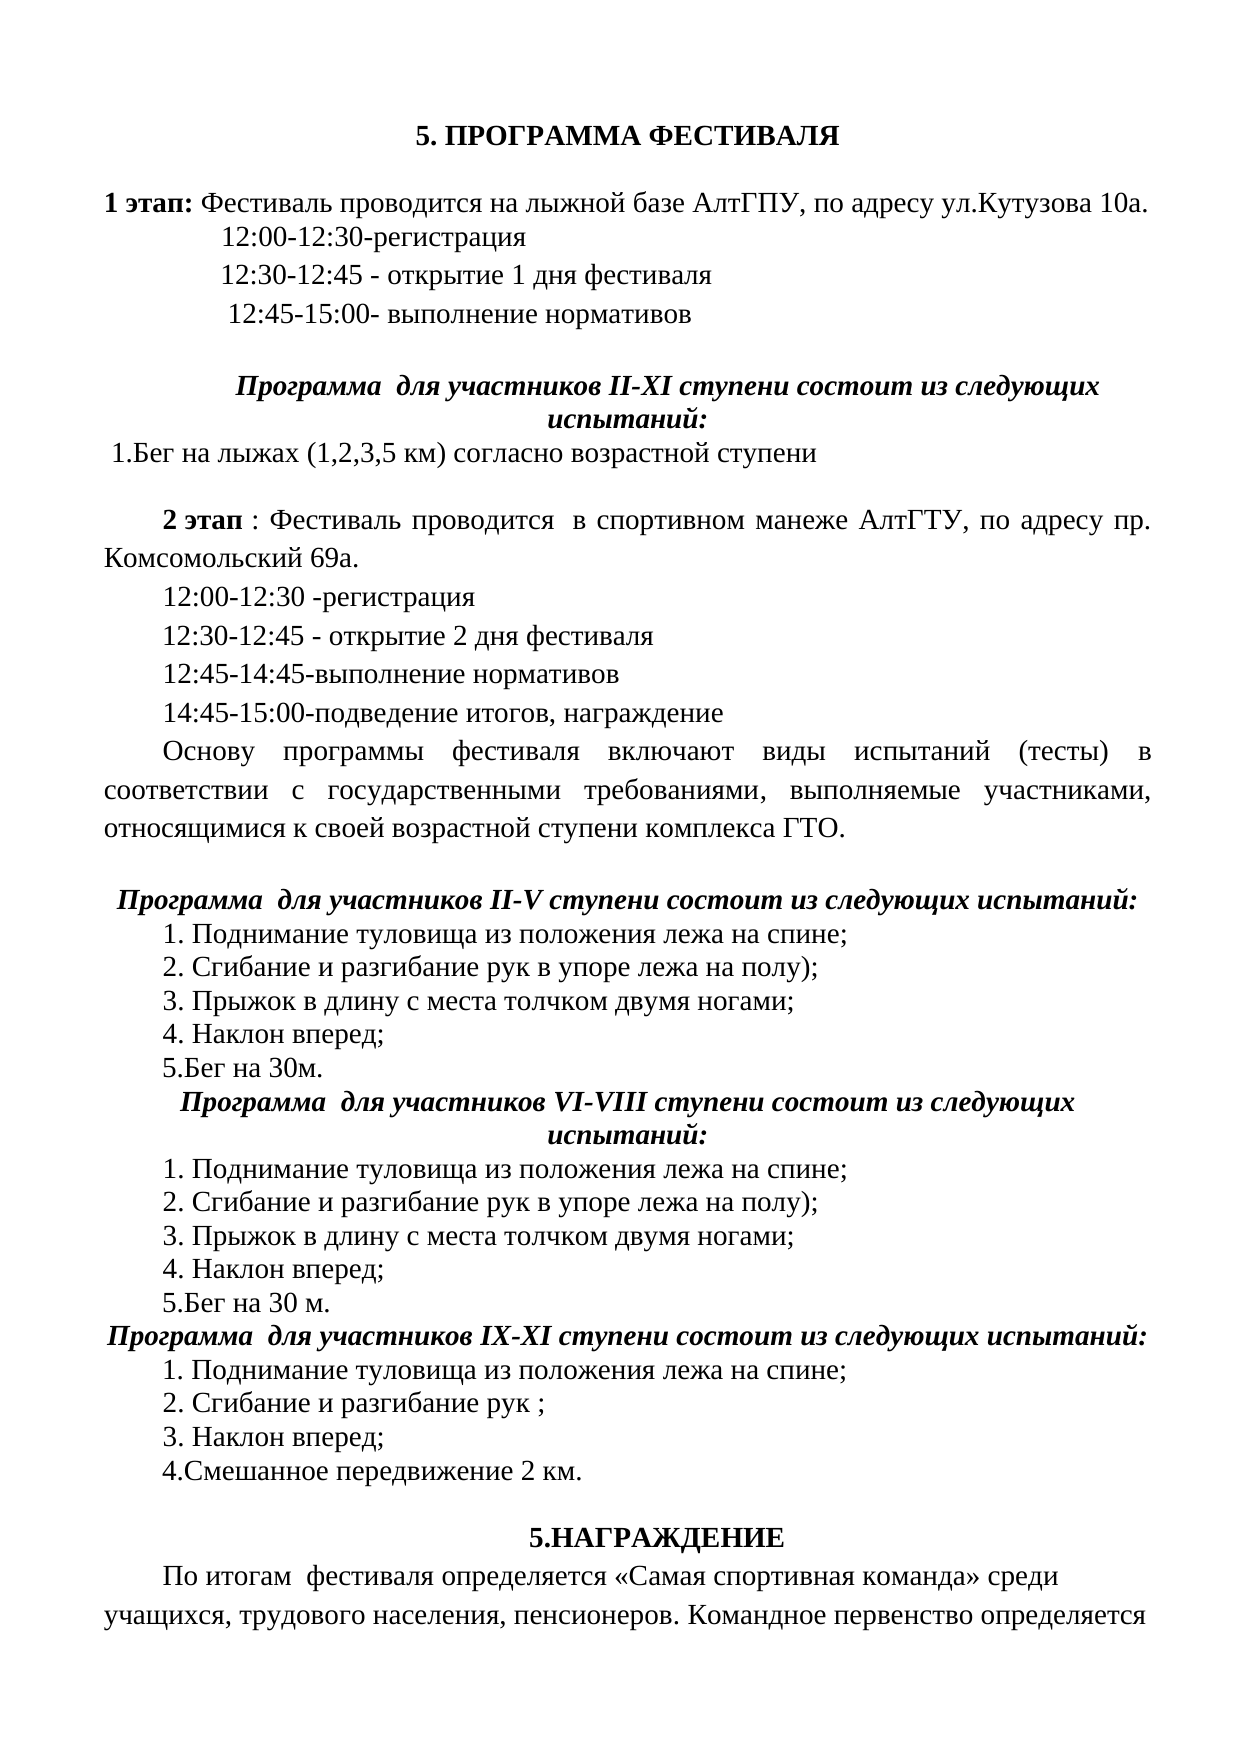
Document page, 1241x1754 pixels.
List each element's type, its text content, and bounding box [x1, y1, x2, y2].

text 14:45-15:00-подведение итогов, награждение [103, 695, 1152, 728]
text 2. Сгибание и разгибание рук в упоре лежа на полу); [103, 949, 1152, 983]
text 12:00-12:30-регистрация [103, 219, 1152, 252]
text 3. Прыжок в длину с места толчком двумя ногами; [103, 1218, 1152, 1251]
text 1 этап: Фестиваль проводится на лыжной базе АлтГПУ, по адресу ул.Кутузова 10а. [103, 185, 1152, 219]
text 1. Поднимание туловища из положения лежа на спине; [103, 1352, 1152, 1386]
text 3. Прыжок в длину с места толчком двумя ногами; [103, 983, 1152, 1017]
text Программа для участников II-V ступени состоит из следующих испытаний: [103, 882, 1152, 916]
text 4. Наклон вперед; [103, 1251, 1152, 1285]
text 5.Бег на 30м. [103, 1050, 1152, 1084]
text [103, 1558, 1152, 1630]
text Программа для участников II-XI ступени состоит из следующих испытаний: [103, 368, 1152, 435]
text 1.Бег на лыжах (1,2,3,5 км) согласно возрастной ступени [103, 435, 1152, 468]
text 5. ПРОГРАММА ФЕСТИВАЛЯ [103, 118, 1152, 152]
text 12:30-12:45 - открытие 2 дня фестиваля [103, 618, 1152, 651]
text 2. Сгибание и разгибание рук в упоре лежа на полу); [103, 1184, 1152, 1218]
text Программа для участников VI-VIII ступени состоит из следующих испытаний: [103, 1084, 1152, 1151]
text 12:00-12:30 -регистрация [103, 579, 1152, 613]
text 5.НАГРАЖДЕНИЕ [103, 1520, 1152, 1553]
text 3. Наклон вперед; [103, 1419, 1152, 1453]
text 1. Поднимание туловища из положения лежа на спине; [103, 1151, 1152, 1184]
text 12:30-12:45 - открытие 1 дня фестиваля [103, 257, 1152, 291]
text 4. Наклон вперед; [103, 1017, 1152, 1050]
text 4.Смешанное передвижение 2 км. [103, 1453, 1152, 1486]
text 5.Бег на 30 м. [103, 1285, 1152, 1318]
text 2. Сгибание и разгибание рук ; [103, 1386, 1152, 1419]
text 1. Поднимание туловища из положения лежа на спине; [103, 916, 1152, 949]
text 2 этап : Фестиваль проводится в спортивном манеже АлтГТУ, по адресу пр. Комсомольский 69а. [103, 502, 1152, 574]
text Программа для участников IX-XI ступени состоит из следующих испытаний: [103, 1318, 1152, 1352]
text Основу программы фестиваля включают виды испытаний (тесты) в соответствии с государственными требованиями, выполняемые участниками, относящимися к своей возрастной ступени комплекса ГТО. [103, 733, 1152, 844]
text 12:45-14:45-выполнение нормативов [103, 656, 1152, 690]
text 12:45-15:00- выполнение нормативов [103, 296, 1152, 329]
